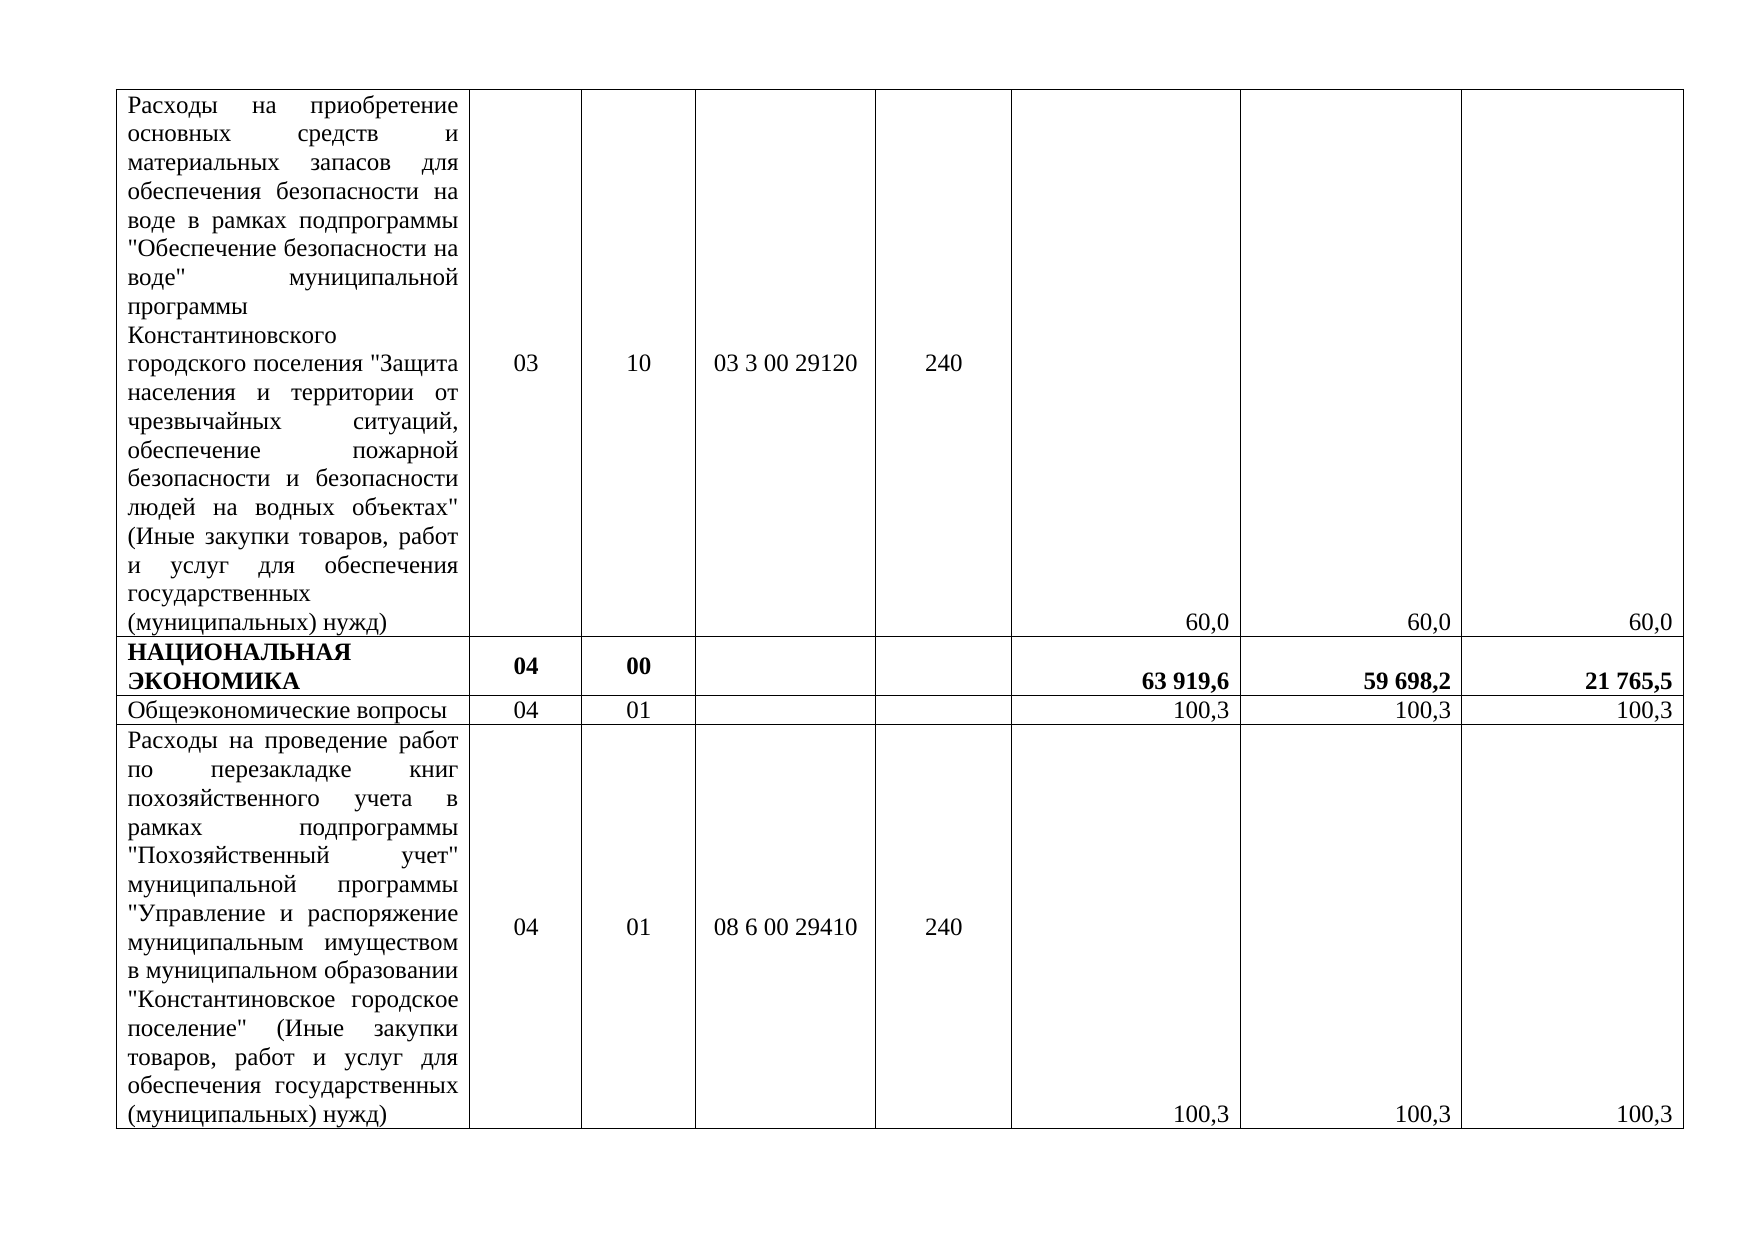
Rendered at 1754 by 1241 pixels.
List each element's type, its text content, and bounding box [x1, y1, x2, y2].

table_cell 60,0 [1012, 90, 1240, 636]
table_cell 01 [582, 696, 695, 724]
table_cell Общеэкономические вопросы [117, 696, 469, 724]
table_cell 100,3 [1241, 696, 1461, 724]
table_cell [876, 637, 1011, 694]
table_cell 03 3 00 29120 [696, 90, 875, 636]
table_cell 03 [470, 90, 581, 636]
table_cell 240 [876, 90, 1011, 636]
table_cell НАЦИОНАЛЬНАЯ ЭКОНОМИКА [117, 637, 469, 694]
table_cell 01 [582, 725, 695, 1128]
table_cell 59 698,2 [1241, 637, 1461, 694]
table_cell 100,3 [1241, 725, 1461, 1128]
table_cell [876, 696, 1011, 724]
table_cell 04 [470, 725, 581, 1128]
table_cell 04 [470, 696, 581, 724]
table_cell 21 765,5 [1462, 637, 1683, 694]
table_cell Расходы на проведение работ по перезакладке книг похозяйственного учета в рамках подпрограммы "Похозяйственный учет" муниципальной программы "Управление и распоряжение муниципальным имуществом в муниципальном образовании "Константиновское городское поселение" (Иные закупки товаров, работ и услуг для обеспечения государственных (муниципальных) нужд) [117, 725, 469, 1128]
table_cell Расходы на приобретение основных средств и материальных запасов для обеспечения безопасности на воде в рамках подпрограммы "Обеспечение безопасности на воде" муниципальной программы Константиновского городского поселения "Защита населения и территории от чрезвычайных ситуаций, обеспечение пожарной безопасности и безопасности людей на водных объектах" (Иные закупки товаров, работ и услуг для обеспечения государственных (муниципальных) нужд) [117, 90, 469, 636]
table_cell [696, 696, 875, 724]
table_cell 100,3 [1462, 696, 1683, 724]
table_cell 100,3 [1012, 696, 1240, 724]
table_cell 100,3 [1012, 725, 1240, 1128]
table_cell 08 6 00 29410 [696, 725, 875, 1128]
table_cell 60,0 [1241, 90, 1461, 636]
table_cell 00 [582, 637, 695, 694]
table_cell 10 [582, 90, 695, 636]
table_cell 04 [470, 637, 581, 694]
table_cell 100,3 [1462, 725, 1683, 1128]
table_cell [696, 637, 875, 694]
table_cell 60,0 [1462, 90, 1683, 636]
table_cell 240 [876, 725, 1011, 1128]
table_cell 63 919,6 [1012, 637, 1240, 694]
